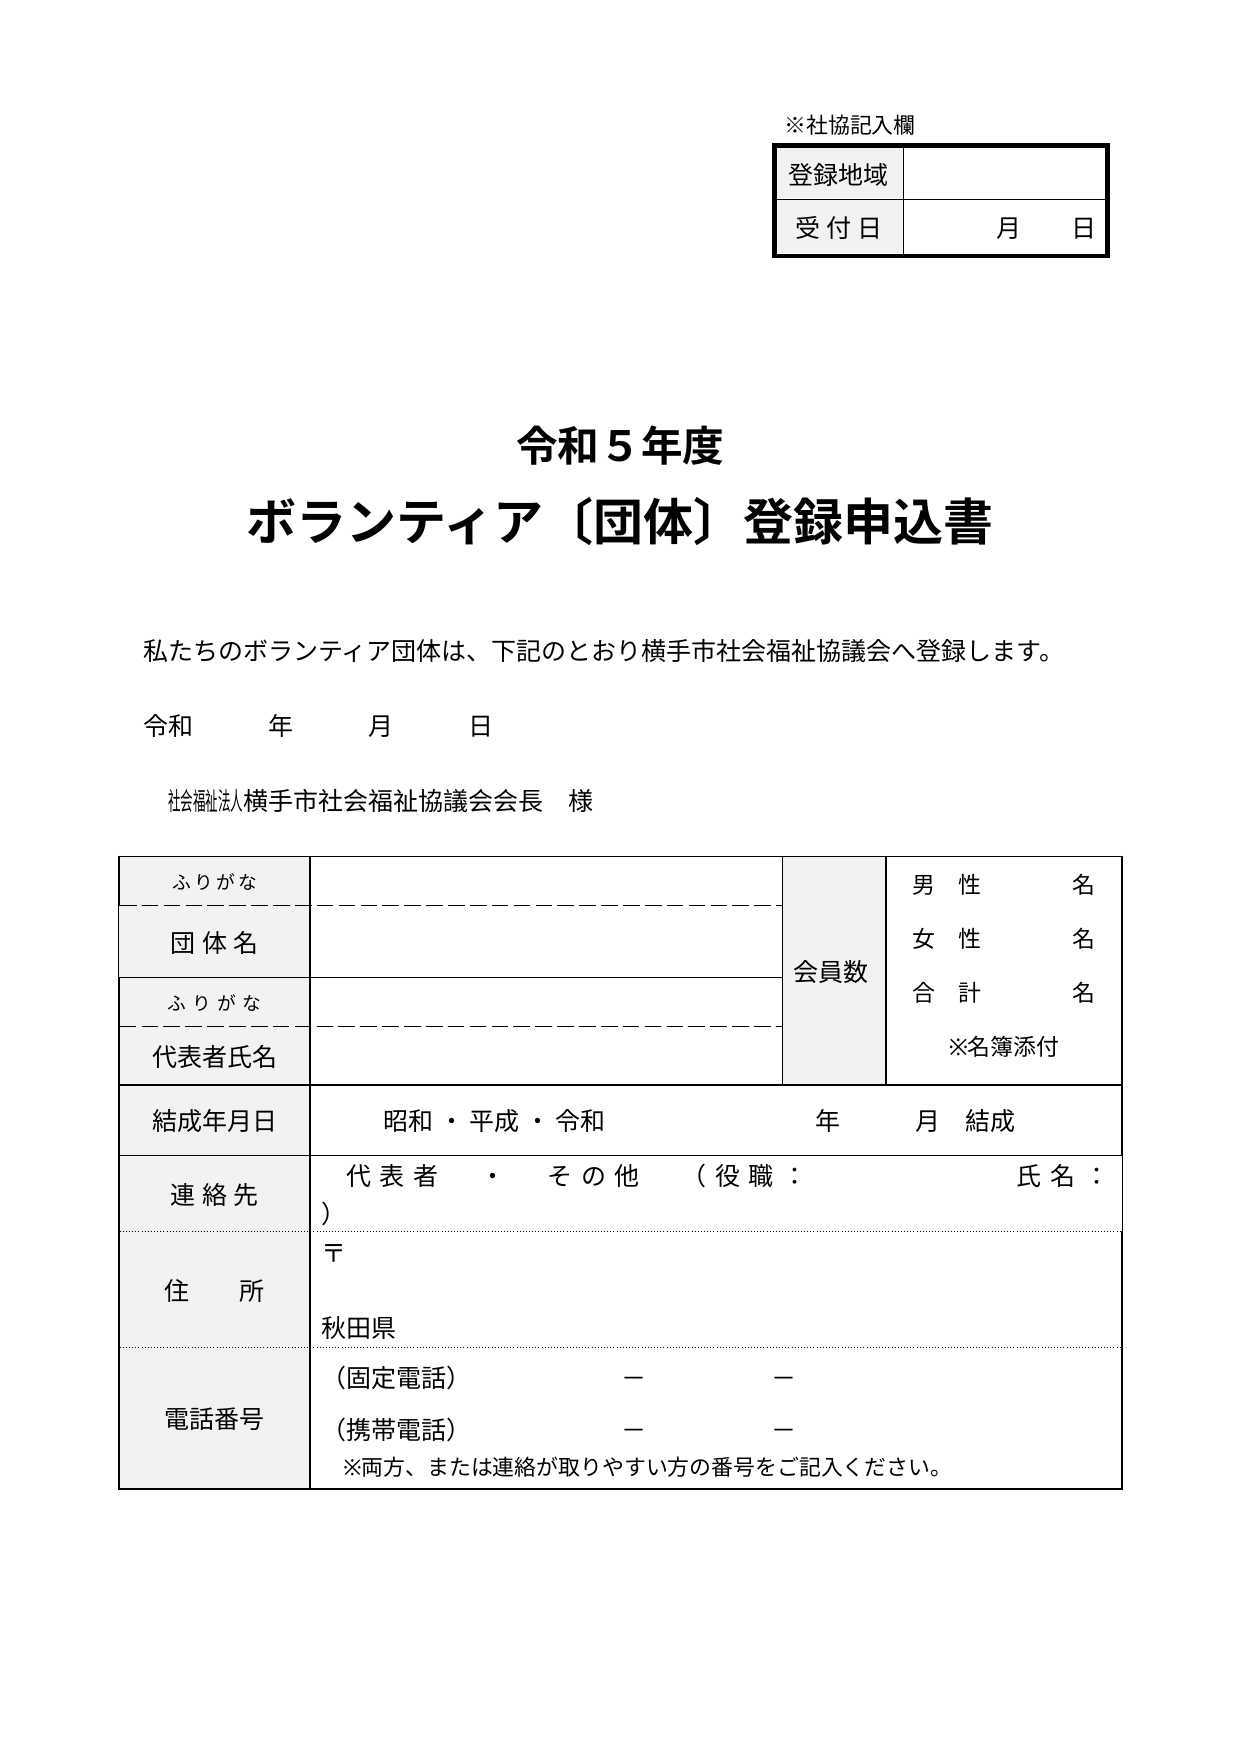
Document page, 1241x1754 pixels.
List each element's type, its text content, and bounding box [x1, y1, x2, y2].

text ※社協記入欄 [118, 106, 1144, 143]
table_cell （固定電話） － － [311, 1347, 1121, 1406]
table_cell 昭和 ・ 平成 ・ 令和 [311, 1086, 679, 1155]
table_cell [311, 978, 782, 1026]
table_cell 受付日 [777, 200, 903, 253]
table_cell 住 所 [120, 1231, 309, 1347]
text 令和 年 月 日 [118, 706, 1122, 743]
table_cell [311, 1026, 782, 1084]
text 令和５年度 [118, 406, 1122, 481]
table_cell 団体名 [119, 905, 309, 977]
table_cell 代表者氏名 [120, 1026, 309, 1084]
text 私たちのボランティア団体は、下記のとおり横手市社会福祉協議会へ登録します。 [118, 631, 1122, 668]
table_header 会員数 [783, 857, 885, 1084]
table_cell 電話番号 [120, 1347, 309, 1488]
table_cell 年 月 結成 [679, 1086, 1121, 1155]
table_cell 連絡先 [120, 1156, 309, 1231]
table_cell [311, 905, 782, 977]
table_header [311, 857, 782, 905]
table_cell 〒 秋田県 [311, 1231, 1121, 1347]
table_cell （携帯電話） － － ※両方、または連絡が取りやすい方の番号をご記入ください。 [311, 1406, 1121, 1488]
table_header 男 性 名 女 性 名 合 計 名 ※名簿添付 [887, 857, 1121, 1084]
table_header 登録地域 [777, 148, 903, 198]
text 社会福祉法人横手市社会福祉協議会会長 様 [118, 781, 1122, 818]
table_header ふりがな [120, 857, 309, 905]
text ボランティア〔団体〕登録申込書 [118, 481, 1122, 556]
table_cell ふりがな [120, 978, 309, 1026]
table_header [904, 148, 1105, 198]
table_cell 代表者 ・ その他 （役職： 氏名： ） [311, 1156, 1122, 1231]
table_cell 結成年月日 [120, 1086, 309, 1155]
table_cell 月 日 [904, 200, 1105, 253]
